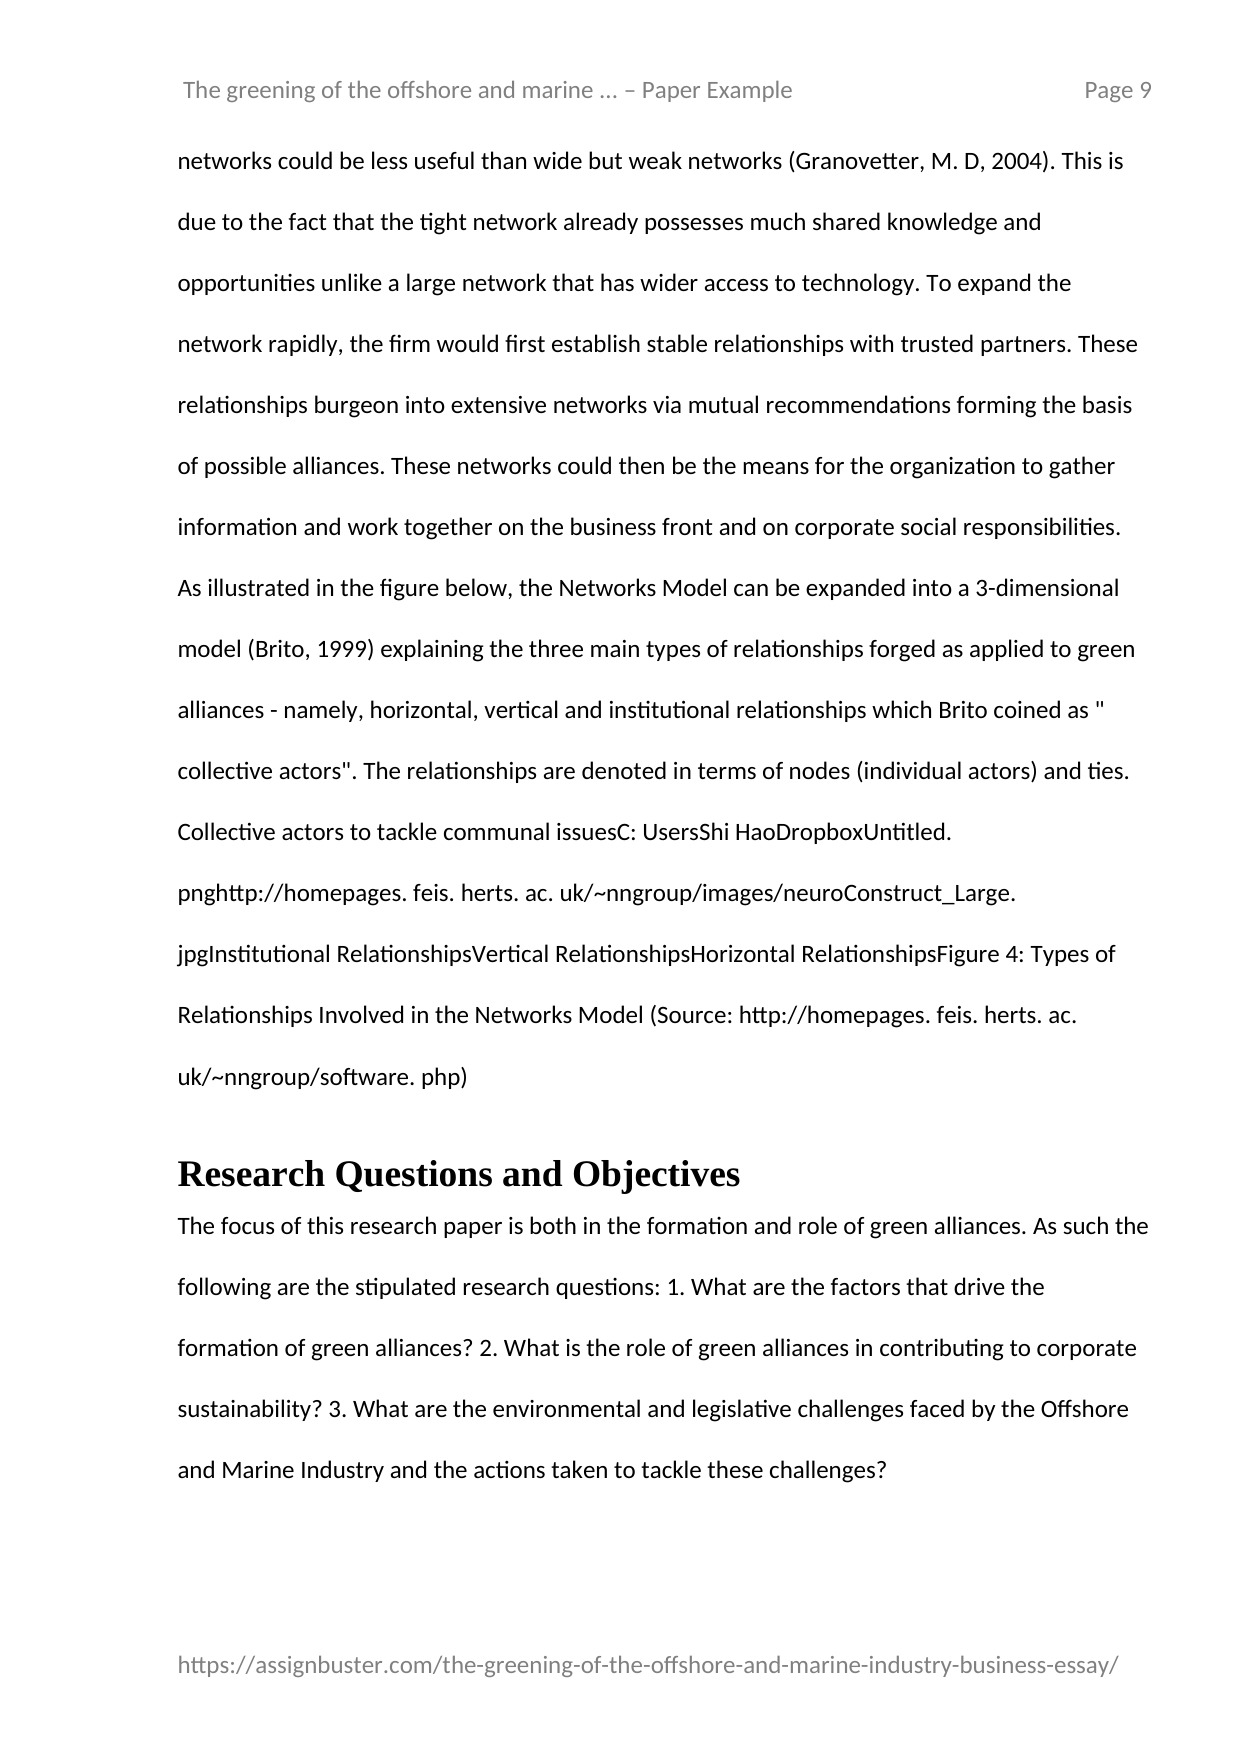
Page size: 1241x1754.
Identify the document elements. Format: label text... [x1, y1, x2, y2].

subtitle Research Questions and Objectives [177, 1151, 1152, 1194]
text The focus of this research paper is both in the formation and role of green alliances. As such the following are the stipulated research questions: 1. What are the factors that drive the formation of green alliances? 2. What is the role of green alliances in contributing to corporate sustainability? 3. What are the environmental and legislative challenges faced by the Offshore and Marine Industry and the actions taken to tackle these challenges? [177, 1210, 1152, 1485]
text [177, 145, 1152, 1091]
